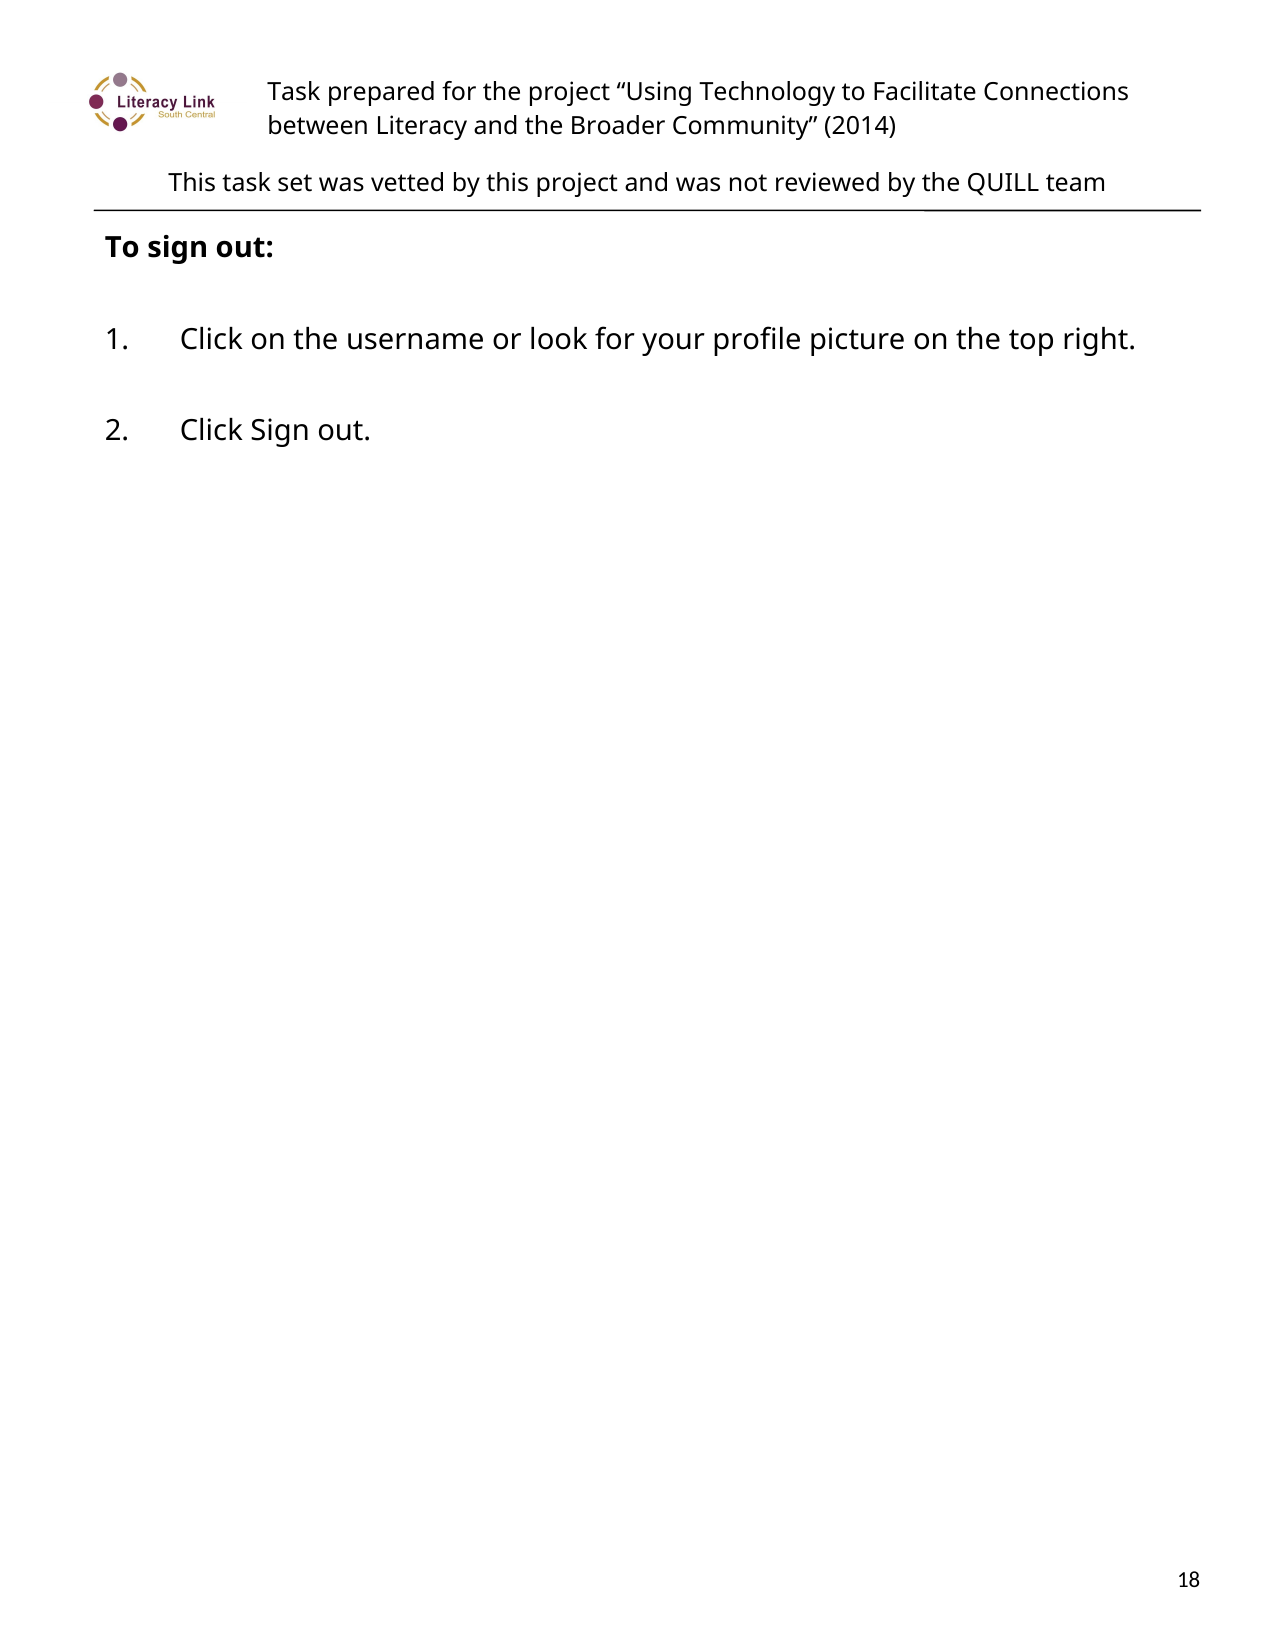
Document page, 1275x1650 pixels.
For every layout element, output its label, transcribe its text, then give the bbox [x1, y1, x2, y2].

text To sign out: [104, 227, 1200, 266]
picture [47, 55, 247, 149]
list Click on the username or look for your profile picture on the top right. [104, 318, 1200, 358]
list Click Sign out. [104, 409, 1200, 449]
